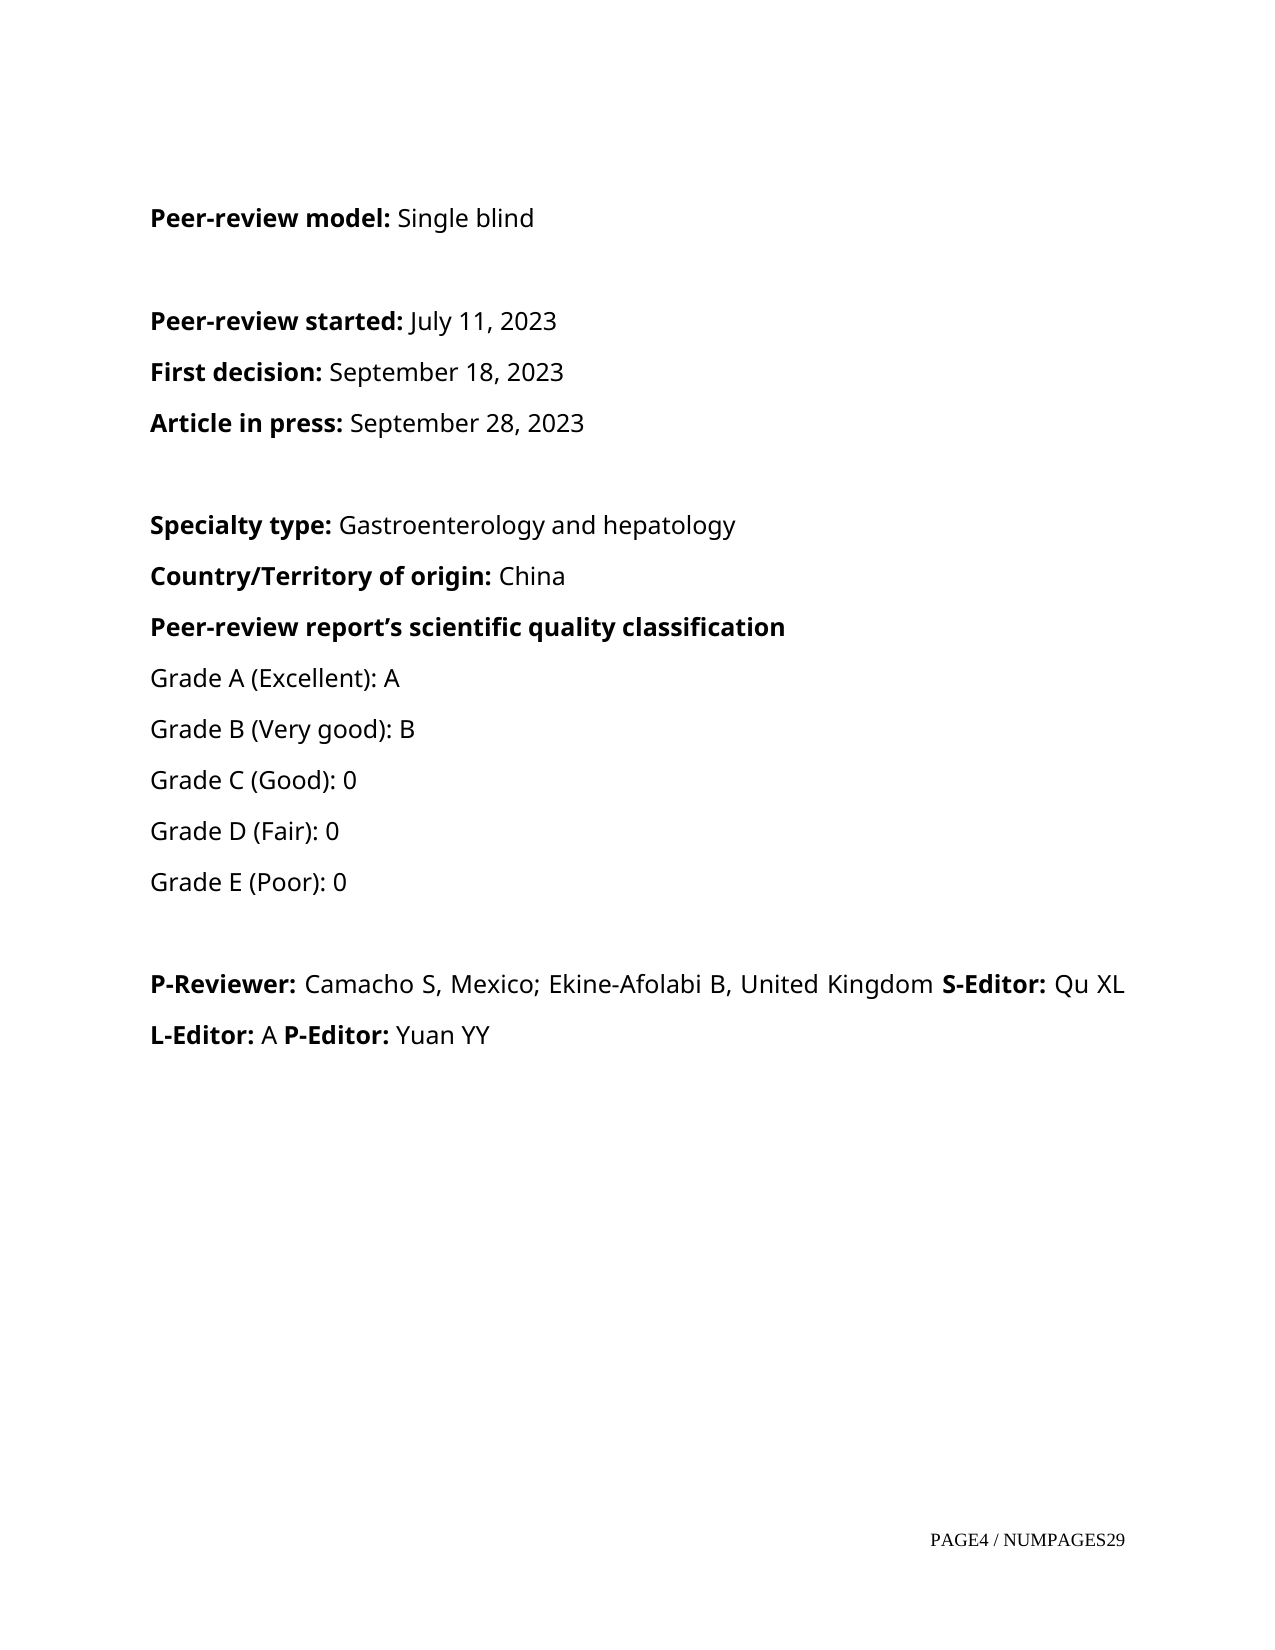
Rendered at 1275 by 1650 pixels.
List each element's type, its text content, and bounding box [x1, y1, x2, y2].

text Grade A (Excellent): A [150, 660, 1125, 694]
text First decision: September 18, 2023 [150, 354, 1125, 388]
text Grade D (Fair): 0 [150, 813, 1125, 848]
text Article in press: September 28, 2023 [150, 405, 1125, 439]
text Grade C (Good): 0 [150, 762, 1125, 797]
text Peer-review model: Single blind [150, 201, 1125, 235]
text Grade E (Poor): 0 [150, 864, 1125, 899]
text Specialty type: Gastroenterology and hepatology [150, 507, 1125, 541]
text Peer-review started: July 11, 2023 [150, 303, 1125, 337]
text Grade B (Very good): B [150, 711, 1125, 746]
text Peer-review report’s scientific quality classification [150, 609, 1125, 643]
text Country/Territory of origin: China [150, 558, 1125, 592]
text P-Reviewer: Camacho S, Mexico; Ekine-Afolabi B, United Kingdom S-Editor: Qu XL L-Editor: A P-Editor: Yuan YY [150, 967, 1125, 1052]
